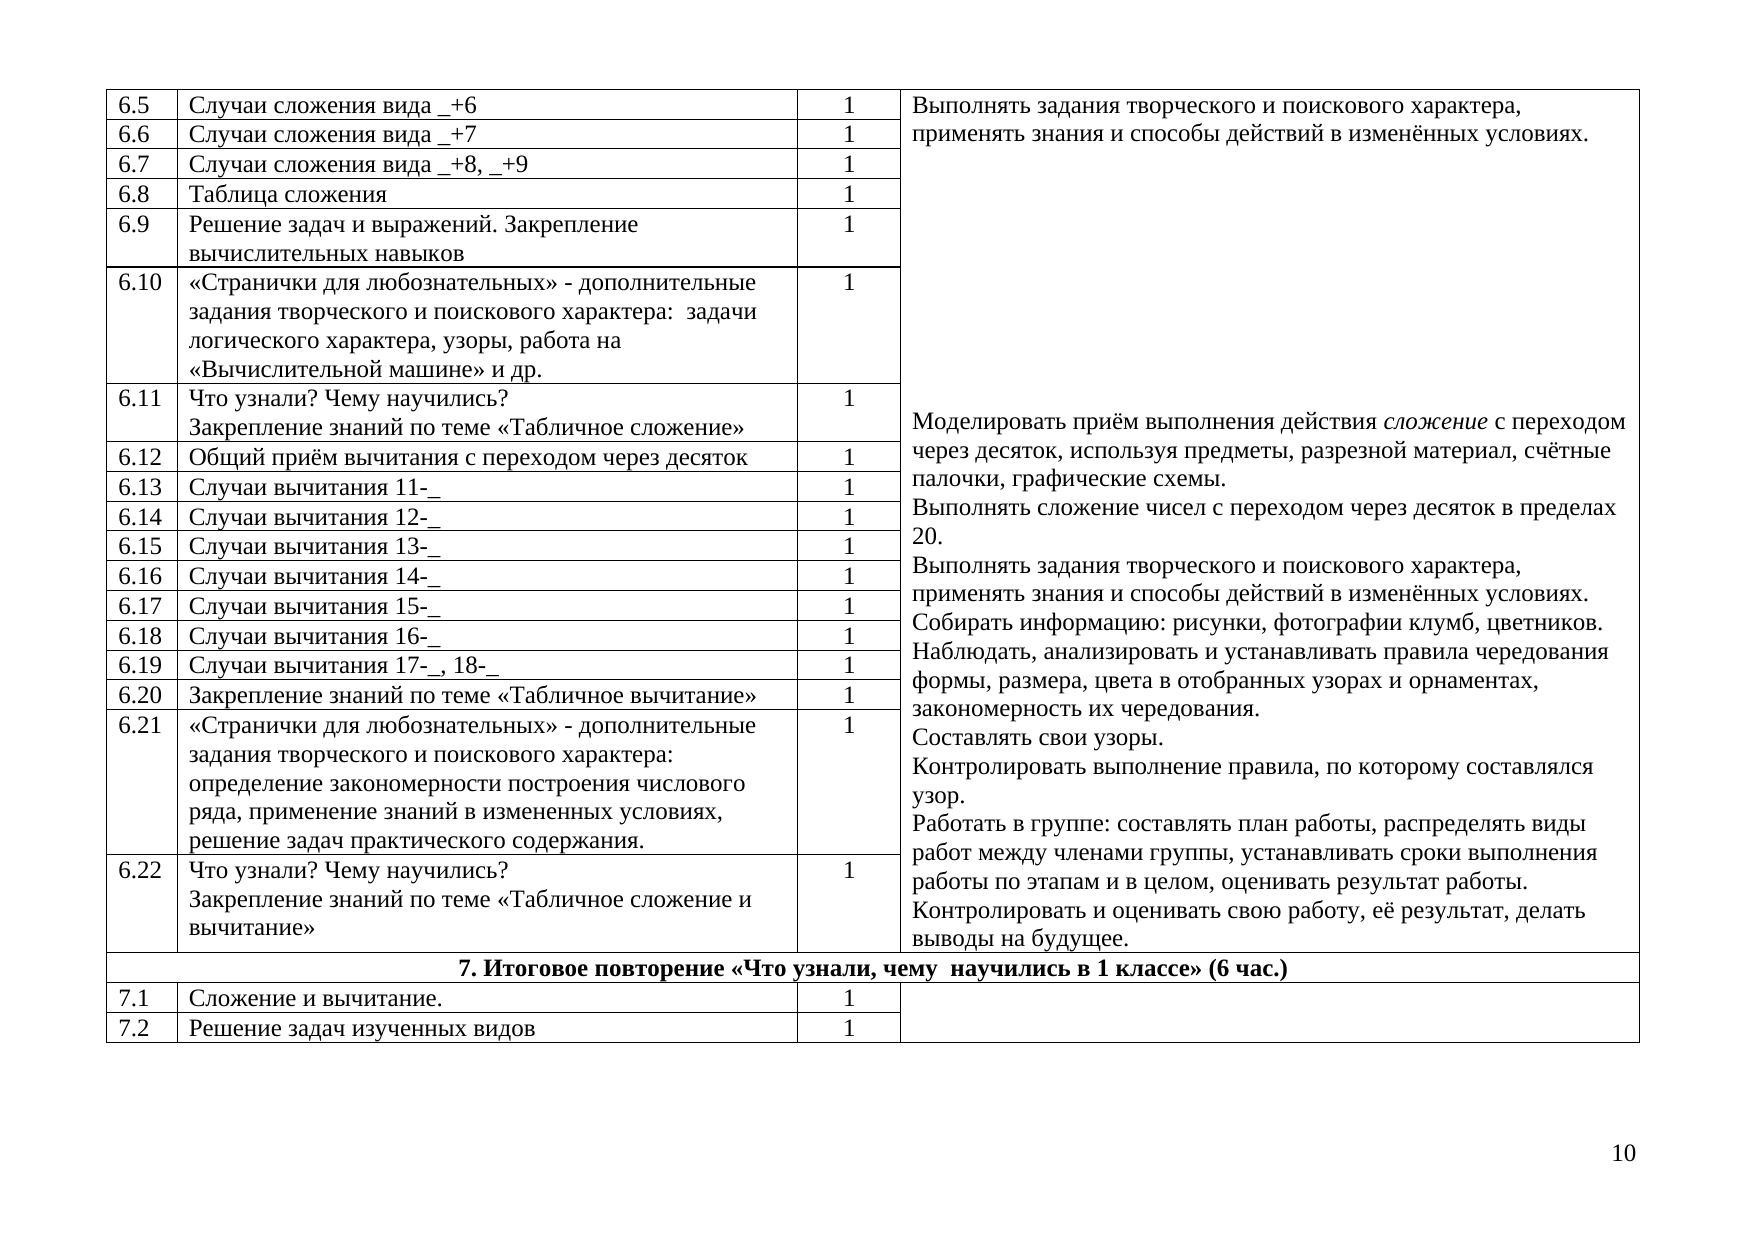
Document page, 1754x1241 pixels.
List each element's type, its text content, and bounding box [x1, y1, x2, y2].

table_cell 1 [798, 90, 900, 118]
table_cell Случаи вычитания 11-_ [178, 472, 797, 501]
table_cell 6.16 [107, 561, 177, 590]
table_cell Случаи сложения вида _+6 [178, 90, 797, 118]
table_cell Случаи сложения вида _+8, _+9 [178, 149, 797, 178]
table_cell «Странички для любознательных» - дополнительные задания творческого и поискового характера: задачи логического характера, узоры, работа на «Вычислительной машине» и др. [178, 268, 797, 382]
table_cell Случаи вычитания 15-_ [178, 591, 797, 620]
table_cell 6.9 [107, 209, 177, 266]
table_cell 6.11 [107, 384, 177, 441]
table_cell 1 [798, 268, 900, 382]
table_cell Таблица сложения [178, 179, 797, 208]
table_cell 1 [798, 983, 900, 1012]
table_cell 1 [798, 621, 900, 649]
table_cell Случаи сложения вида _+7 [178, 120, 797, 148]
table_cell 6.20 [107, 680, 177, 709]
table_cell [901, 983, 1639, 1042]
table_cell 1 [798, 179, 900, 208]
table_cell 1 [798, 120, 900, 148]
table_cell 1 [798, 680, 900, 709]
table_cell 1 [798, 502, 900, 530]
table_cell 7.1 [107, 983, 177, 1012]
table_cell Случаи вычитания 14-_ [178, 561, 797, 590]
table_cell Закрепление знаний по теме «Табличное вычитание» [178, 680, 797, 709]
table_cell 6.21 [107, 710, 177, 854]
table_cell Что узнали? Чему научились? Закрепление знаний по теме «Табличное сложение» [178, 384, 797, 441]
table_cell 6.14 [107, 502, 177, 530]
table_cell 1 [798, 442, 900, 471]
table_cell 6.22 [107, 855, 177, 952]
table_cell 6.17 [107, 591, 177, 620]
table_cell 6.5 [107, 90, 177, 118]
table_cell 1 [798, 209, 900, 266]
table_cell Случаи вычитания 12-_ [178, 502, 797, 530]
table_cell Случаи вычитания 17-_, 18-_ [178, 651, 797, 679]
table_cell 6.13 [107, 472, 177, 501]
table_cell 1 [798, 384, 900, 441]
table_cell Что узнали? Чему научились? Закрепление знаний по теме «Табличное сложение и вычитание» [178, 855, 797, 952]
table_cell 6.18 [107, 621, 177, 649]
table_cell 1 [798, 1013, 900, 1042]
table_cell «Странички для любознательных» - дополнительные задания творческого и поискового характера: определение закономерности построения числового ряда, применение знаний в измененных условиях, решение задач практического содержания. [178, 710, 797, 854]
table_cell 1 [798, 149, 900, 178]
table_cell Случаи вычитания 13-_ [178, 531, 797, 560]
table_cell 7. Итоговое повторение «Что узнали, чему научились в 1 классе» (6 час.) [107, 953, 1639, 982]
table_cell 6.10 [107, 268, 177, 382]
table_cell 1 [798, 591, 900, 620]
table_cell 1 [798, 561, 900, 590]
table_cell Сложение и вычитание. [178, 983, 797, 1012]
table_cell 6.7 [107, 149, 177, 178]
table_cell 6.6 [107, 120, 177, 148]
table_cell 1 [798, 651, 900, 679]
table_cell Общий приём вычитания с переходом через десяток [178, 442, 797, 471]
table_cell 1 [798, 855, 900, 952]
table_cell Случаи вычитания 16-_ [178, 621, 797, 649]
table_cell 1 [798, 531, 900, 560]
table_cell 6.15 [107, 531, 177, 560]
table_cell 6.19 [107, 651, 177, 679]
table_cell 6.8 [107, 179, 177, 208]
table_cell Решение задач изученных видов [178, 1013, 797, 1042]
table_cell 7.2 [107, 1013, 177, 1042]
table_cell 1 [798, 472, 900, 501]
table_cell Решение задач и выражений. Закрепление вычислительных навыков [178, 209, 797, 266]
table_cell 1 [798, 710, 900, 854]
table_cell 6.12 [107, 442, 177, 471]
